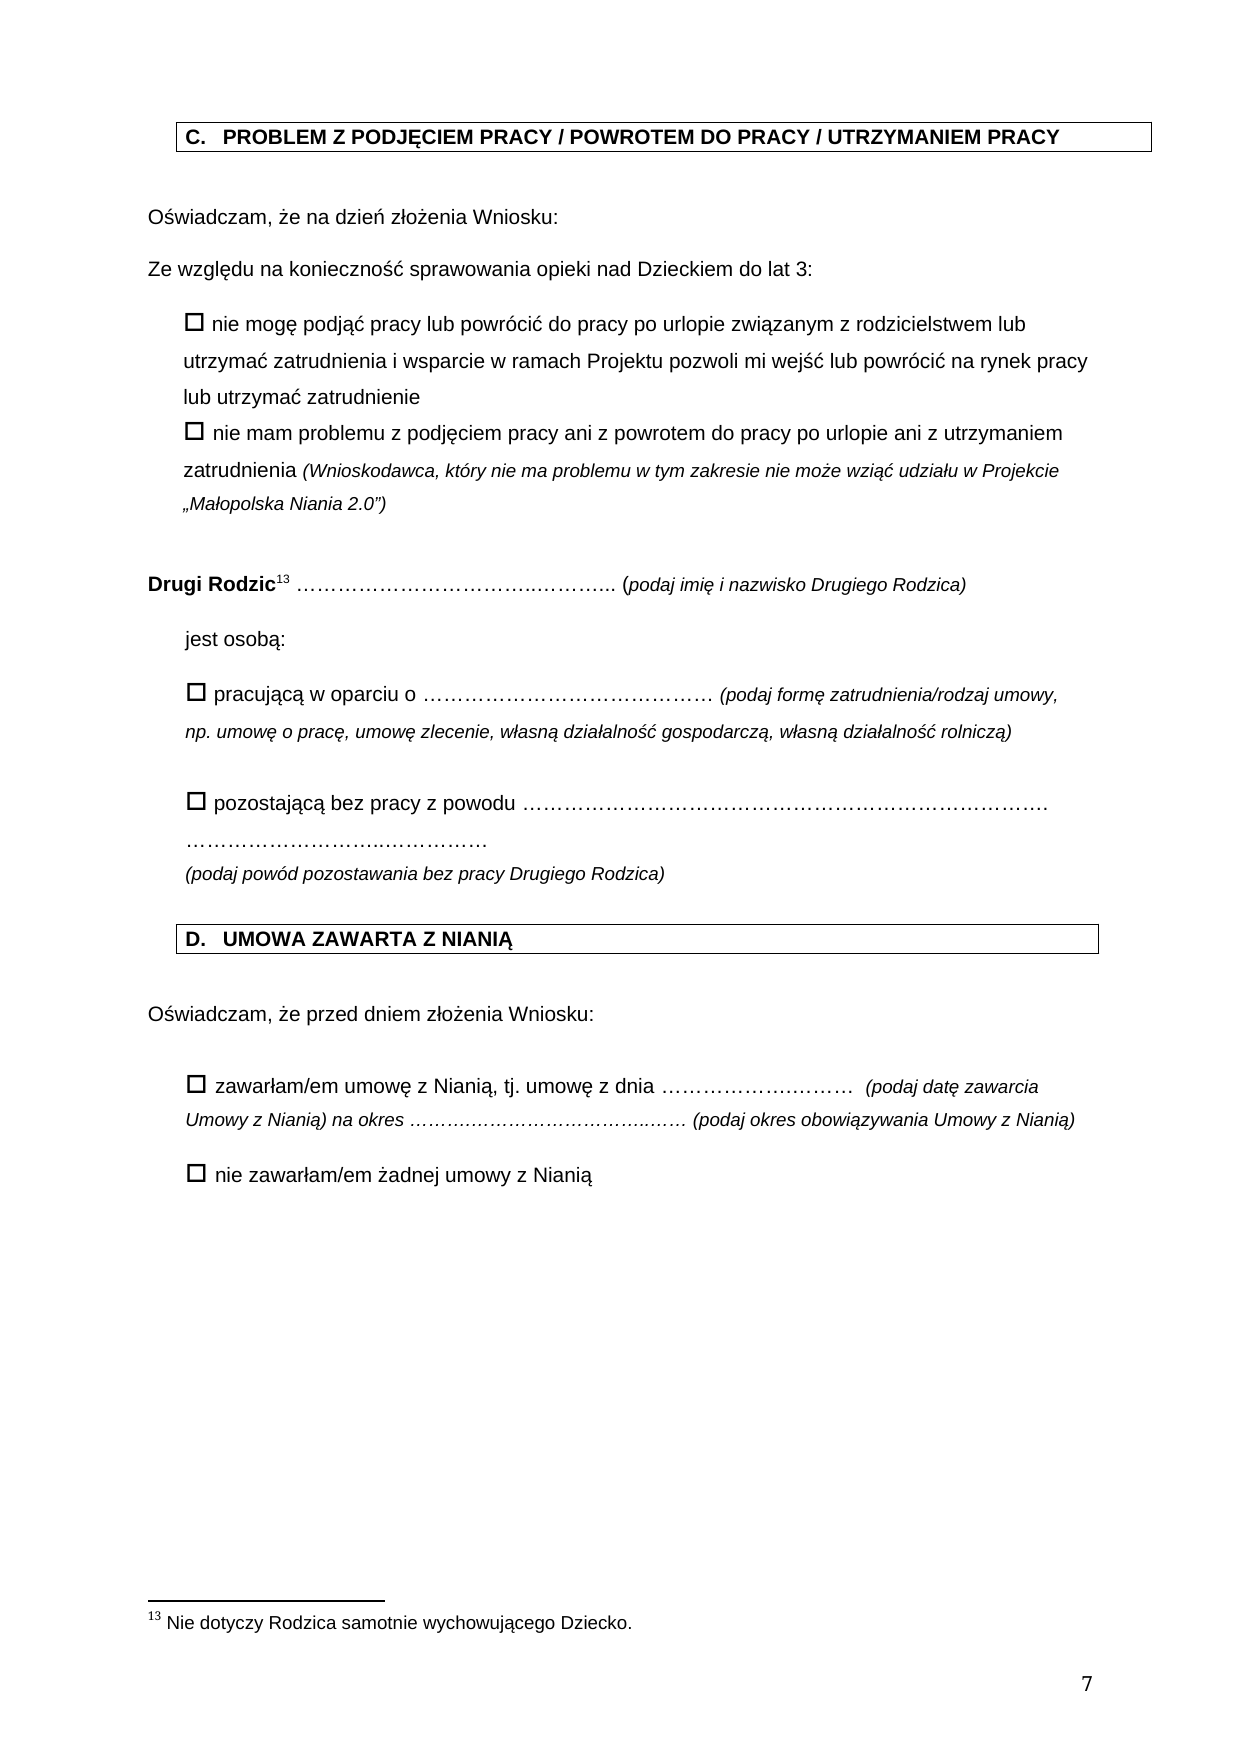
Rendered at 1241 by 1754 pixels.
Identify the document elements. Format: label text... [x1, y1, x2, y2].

text Oświadczam, że przed dniem złożenia Wniosku: [148, 1002, 783, 1026]
text zawarłam/em umowę z Nianią, tj. umowę z dnia ……………….……… (podaj datę zawarcia Umowy z Nianią) na okres ……….………………………..…… (podaj okres obowiązywania Umowy z Nianią) [185, 1073, 1092, 1131]
text nie mam problemu z podjęciem pracy ani z powrotem do pracy po urlopie ani z utrzymaniem zatrudnienia (Wnioskodawca, który nie ma problemu w tym zakresie nie może wziąć udziału w Projekcie „Małopolska Niania 2.0”) [183, 421, 1092, 514]
text jest osobą: [185, 627, 1092, 651]
text nie mogę podjąć pracy lub powrócić do pracy po urlopie związanym z rodzicielstwem lub utrzymać zatrudnienia i wsparcie w ramach Projektu pozwoli mi wejść lub powrócić na rynek pracy lub utrzymać zatrudnienie [183, 312, 1092, 409]
text pozostającą bez pracy z powodu ………………………………………………………………….………………………..…………… (podaj powód pozostawania bez pracy Drugiego Rodzica) [185, 791, 1092, 884]
text pracującą w oparciu o …………………………………… (podaj formę zatrudnienia/rodzaj umowy, np. umowę o pracę, umowę zlecenie, własną działalność gospodarczą, własną działalność rolniczą) [185, 682, 1092, 743]
list PROBLEM Z PODJĘCIEM PRACY / POWROTEM DO PRACY / UTRZYMANIEM PRACY [177, 123, 1151, 151]
text Drugi Rodzic ……………………………..………... (podaj imię i nazwisko Drugiego Rodzica) [148, 572, 1092, 596]
text Oświadczam, że na dzień złożenia Wniosku: [148, 204, 783, 228]
text Ze względu na konieczność sprawowania opieki nad Dzieckiem do lat 3: [148, 257, 1092, 281]
list UMOWA ZAWARTA Z NIANIĄ [177, 925, 1098, 953]
text nie zawarłam/em żadnej umowy z Nianią [185, 1163, 1092, 1188]
